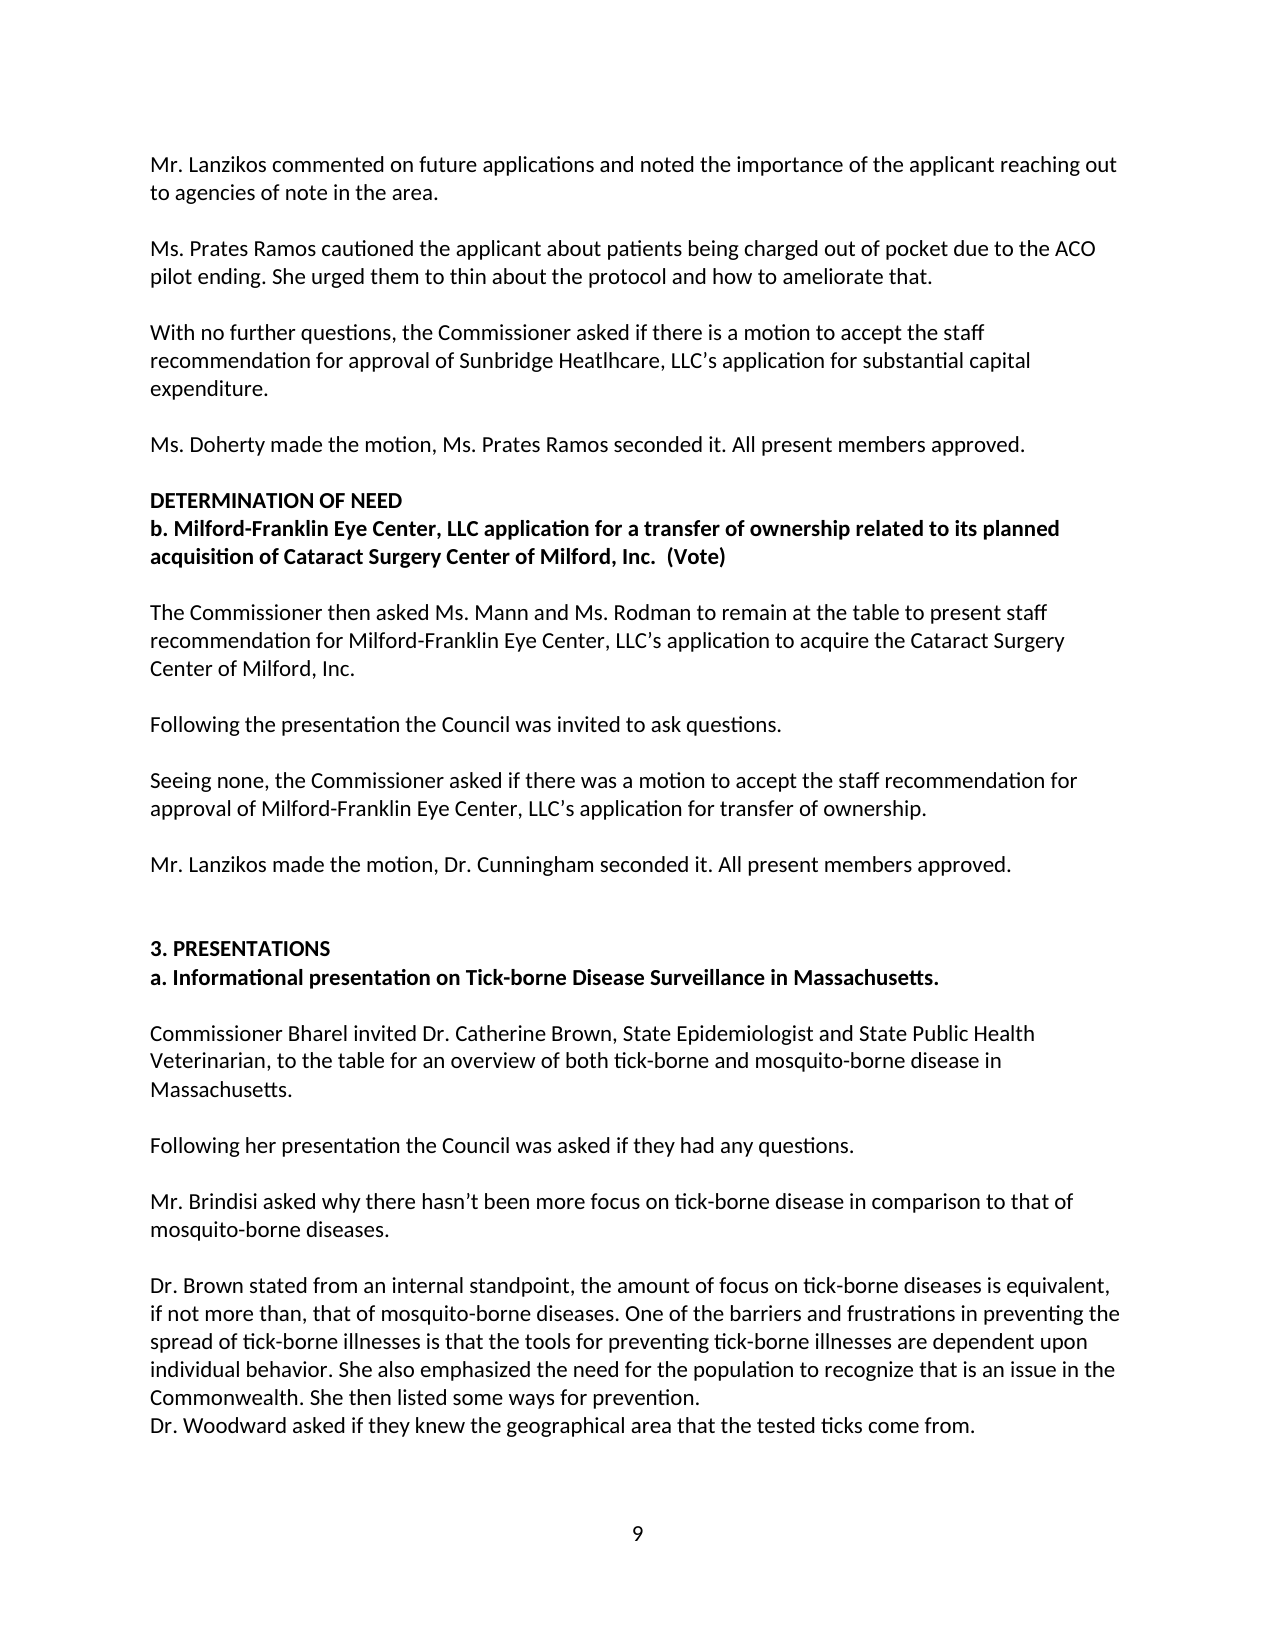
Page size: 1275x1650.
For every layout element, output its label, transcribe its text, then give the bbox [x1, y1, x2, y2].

text Ms. Doherty made the motion, Ms. Prates Ramos seconded it. All present members approved. [150, 430, 1125, 458]
text Dr. Brown stated from an internal standpoint, the amount of focus on tick-borne diseases is equivalent, if not more than, that of mosquito-borne diseases. One of the barriers and frustrations in preventing the spread of tick-borne illnesses is that the tools for preventing tick-borne illnesses are dependent upon individual behavior. She also emphasized the need for the population to recognize that is an issue in the Commonwealth. She then listed some ways for prevention. [150, 1271, 1125, 1411]
text Following her presentation the Council was asked if they had any questions. [150, 1131, 1125, 1159]
text Mr. Brindisi asked why there hasn’t been more focus on tick-borne disease in comparison to that of mosquito-borne diseases. [150, 1187, 1125, 1243]
text Seeing none, the Commissioner asked if there was a motion to accept the staff recommendation for approval of Milford-Franklin Eye Center, LLC’s application for transfer of ownership. [150, 766, 1125, 822]
text With no further questions, the Commissioner asked if there is a motion to accept the staff recommendation for approval of Sunbridge Heatlhcare, LLC’s application for substantial capital expenditure. [150, 318, 1125, 402]
text a. Informational presentation on Tick-borne Disease Surveillance in Massachusetts. [150, 963, 1125, 991]
text Commissioner Bharel invited Dr. Catherine Brown, State Epidemiologist and State Public Health Veterinarian, to the table for an overview of both tick-borne and mosquito-borne disease in Massachusetts. [150, 1019, 1125, 1103]
text b. Milford-Franklin Eye Center, LLC application for a transfer of ownership related to its planned acquisition of Cataract Surgery Center of Milford, Inc. (Vote) [150, 514, 1125, 570]
text Mr. Lanzikos made the motion, Dr. Cunningham seconded it. All present members approved. [150, 851, 1125, 878]
text 3. PRESENTATIONS [150, 934, 1125, 963]
text The Commissioner then asked Ms. Mann and Ms. Rodman to remain at the table to present staff recommendation for Milford-Franklin Eye Center, LLC’s application to acquire the Cataract Surgery Center of Milford, Inc. [150, 598, 1125, 682]
text Ms. Prates Ramos cautioned the applicant about patients being charged out of pocket due to the ACO pilot ending. She urged them to thin about the protocol and how to ameliorate that. [150, 234, 1125, 290]
text DETERMINATION OF NEED [150, 486, 1125, 514]
text Mr. Lanzikos commented on future applications and noted the importance of the applicant reaching out to agencies of note in the area. [150, 150, 1125, 206]
text Following the presentation the Council was invited to ask questions. [150, 710, 1125, 738]
text Dr. Woodward asked if they knew the geographical area that the tested ticks come from. [150, 1411, 1125, 1439]
